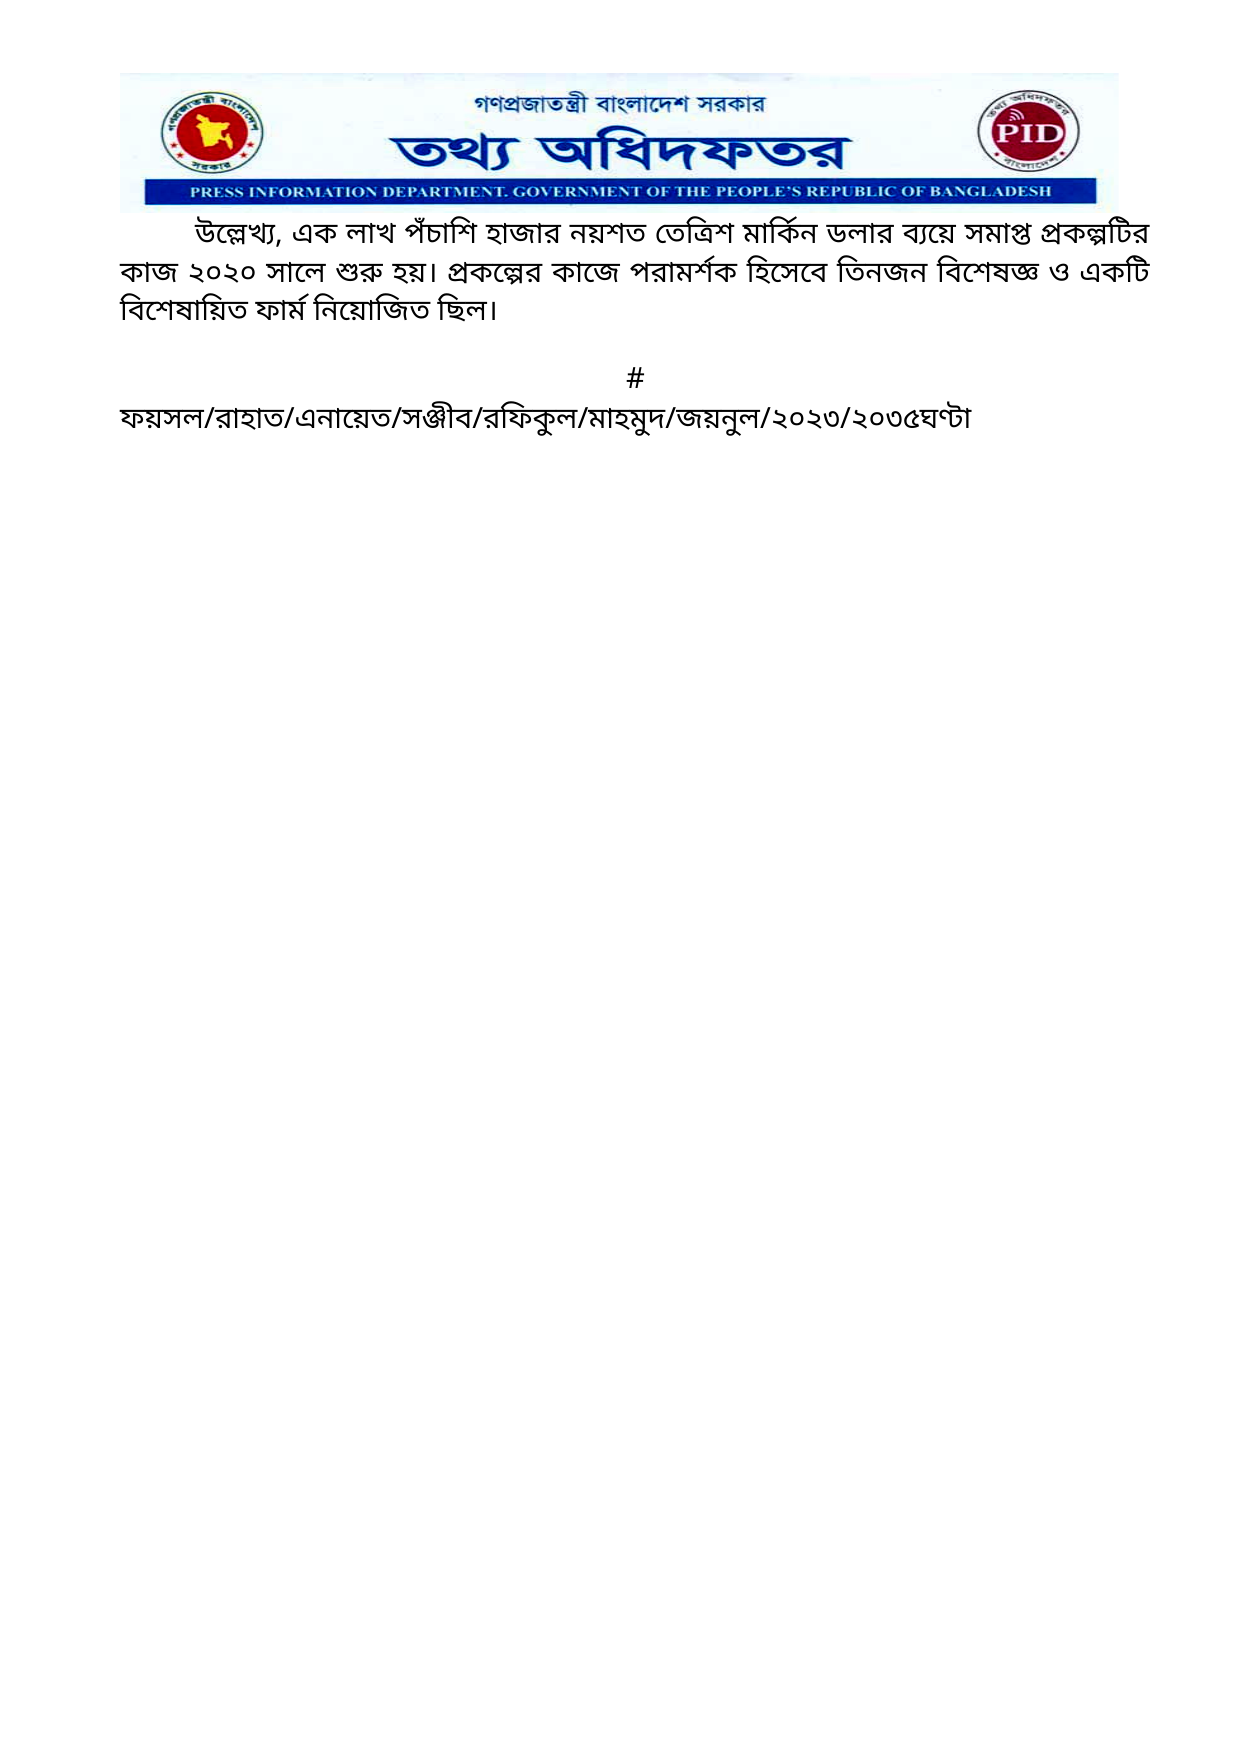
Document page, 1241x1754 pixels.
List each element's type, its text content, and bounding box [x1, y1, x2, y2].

text ফয়সল/রাহাত/এনায়েত/সঞ্জীব/রফিকুল/মাহমুদ/জয়নুল/২০২৩/২০৩৫ঘণ্টা [120, 397, 1150, 440]
text # [120, 358, 1150, 397]
text উল্লেখ্য, এক লাখ পঁচাশি হাজার নয়শত তেত্রিশ মার্কিন ডলার ব্যয়ে সমাপ্ত প্রকল্পটির কাজ ২০২০ সালে শুরু হয়। প্রকল্পের কাজে পরামর্শক হিসেবে তিনজন বিশেষজ্ঞ ও একটি বিশেষায়িত ফার্ম নিয়োজিত ছিল। [120, 212, 1150, 333]
